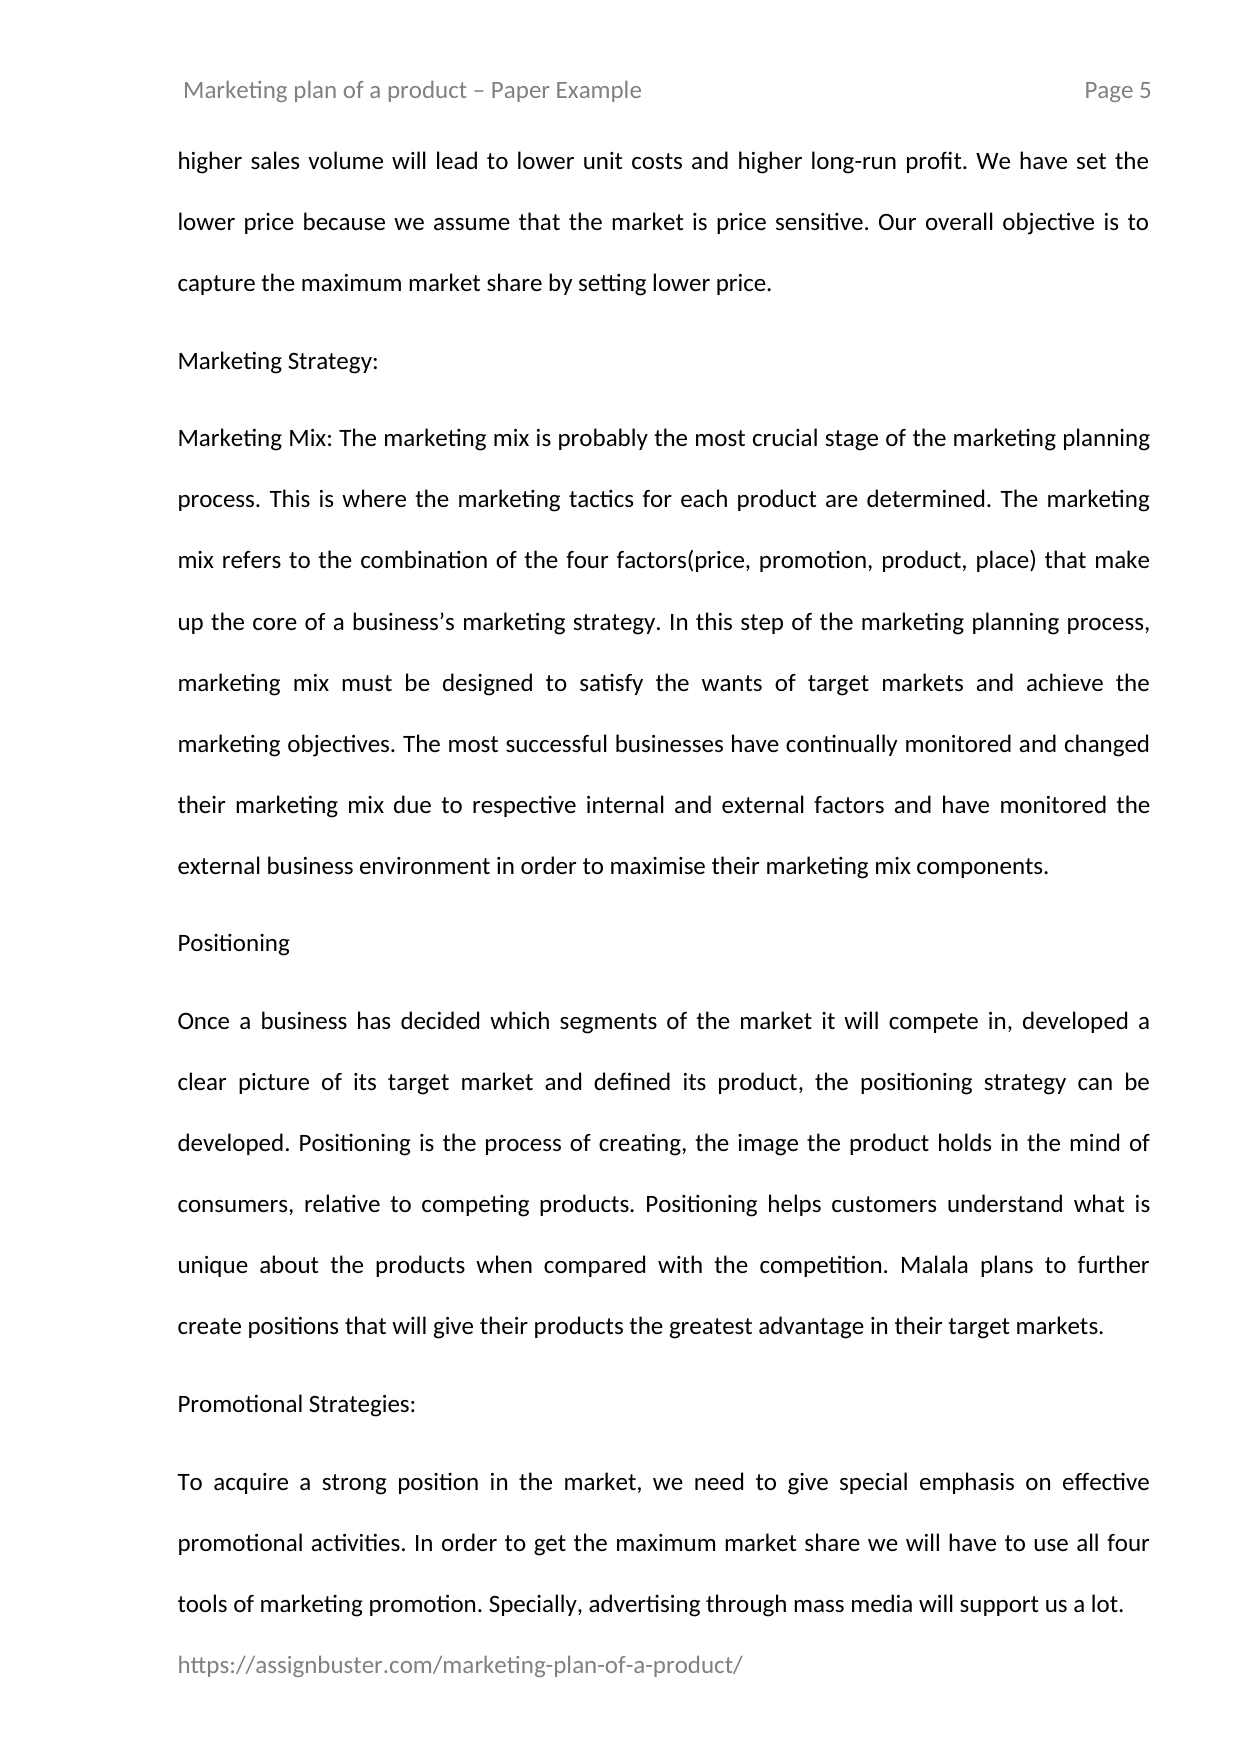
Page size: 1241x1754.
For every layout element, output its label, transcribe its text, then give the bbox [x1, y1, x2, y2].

text Positioning [177, 927, 1152, 958]
text Promotional Strategies: [177, 1388, 1152, 1419]
text Once a business has decided which segments of the market it will compete in, developed a clear picture of its target market and defined its product, the positioning strategy can be developed. Positioning is the process of creating, the image the product holds in the mind of consumers, relative to competing products. Positioning helps customers understand what is unique about the products when compared with the competition. Malala plans to further create positions that will give their products the greatest advantage in their target markets. [177, 1005, 1152, 1341]
text Marketing Strategy: [177, 345, 1152, 375]
text To acquire a strong position in the market, we need to give special emphasis on effective promotional activities. In order to get the maximum market share we will have to use all four tools of marketing promotion. Specially, advertising through mass media will support us a lot. [177, 1466, 1152, 1618]
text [177, 145, 1152, 298]
text Marketing Mix: The marketing mix is probably the most crucial stage of the marketing planning process. This is where the marketing tactics for each product are determined. The marketing mix refers to the combination of the four factors(price, promotion, product, place) that make up the core of a business’s marketing strategy. In this step of the marketing planning process, marketing mix must be designed to satisfy the wants of target markets and achieve the marketing objectives. The most successful businesses have continually monitored and changed their marketing mix due to respective internal and external factors and have monitored the external business environment in order to maximise their marketing mix components. [177, 422, 1152, 880]
